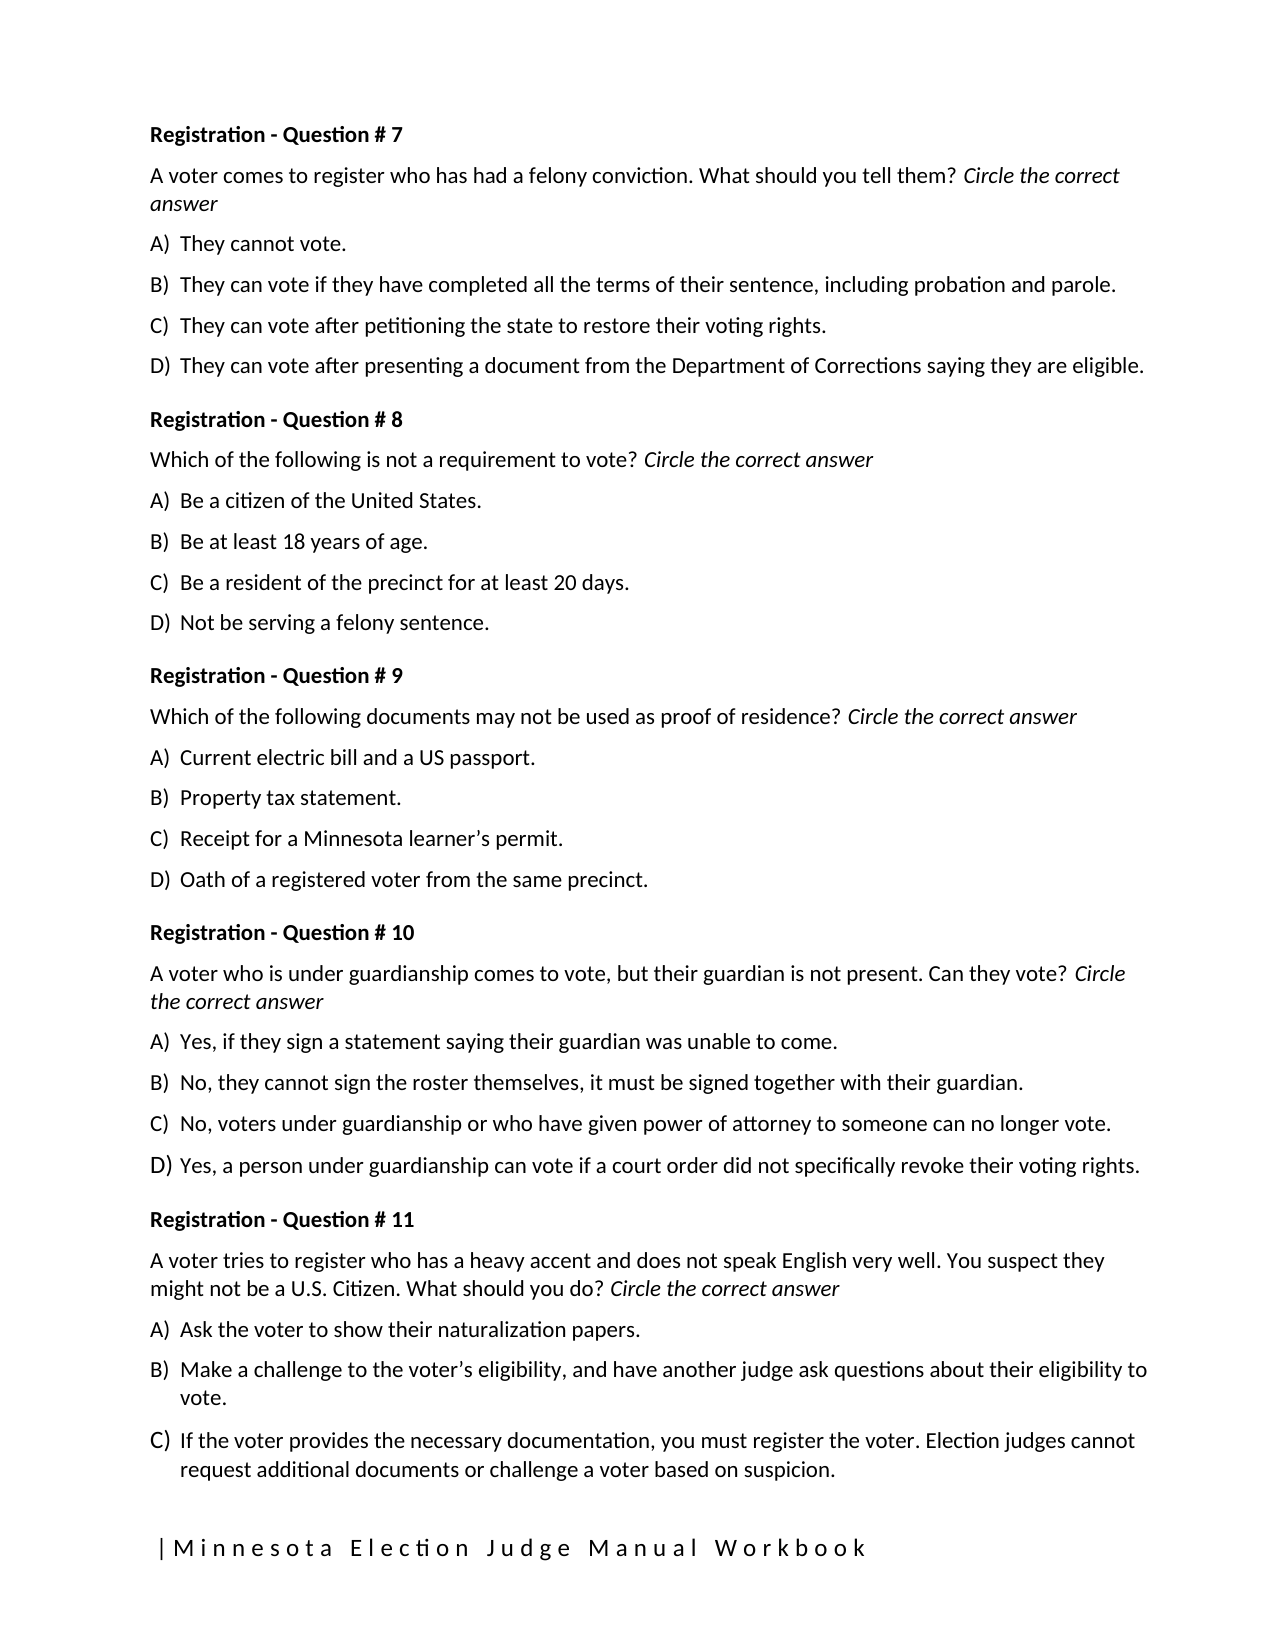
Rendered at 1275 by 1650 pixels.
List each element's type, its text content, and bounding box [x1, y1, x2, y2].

subtitle Registration - Question # 10 [150, 918, 1155, 946]
list Receipt for a Minnesota learner’s permit. [150, 824, 1155, 852]
list They can vote after presenting a document from the Department of Corrections saying they are eligible. [150, 352, 1155, 380]
subtitle Registration - Question # 8 [150, 405, 1155, 433]
list No, they cannot sign the roster themselves, it must be signed together with their guardian. [150, 1068, 1155, 1096]
list Be a resident of the precinct for at least 20 days. [150, 568, 1155, 596]
list No, voters under guardianship or who have given power of attorney to someone can no longer vote. [150, 1109, 1155, 1137]
list They cannot vote. [150, 229, 1155, 257]
subtitle Registration - Question # 11 [150, 1205, 1155, 1233]
list Ask the voter to show their naturalization papers. [150, 1315, 1155, 1343]
list Yes, a person under guardianship can vote if a court order did not specifically revoke their voting rights. [150, 1150, 1155, 1180]
list Not be serving a felony sentence. [150, 608, 1155, 636]
list Be at least 18 years of age. [150, 527, 1155, 555]
text A voter tries to register who has a heavy accent and does not speak English very well. You suspect they might not be a U.S. Citizen. What should you do? Circle the correct answer [150, 1246, 1155, 1302]
list Be a citizen of the United States. [150, 486, 1155, 514]
text Which of the following is not a requirement to vote? Circle the correct answer [150, 445, 1155, 473]
text A voter who is under guardianship comes to vote, but their guardian is not present. Can they vote? Circle the correct answer [150, 959, 1155, 1015]
list Current electric bill and a US passport. [150, 743, 1155, 771]
list If the voter provides the necessary documentation, you must register the voter. Election judges cannot request additional documents or challenge a voter based on suspicion. [150, 1424, 1155, 1483]
list They can vote if they have completed all the terms of their sentence, including probation and parole. [150, 270, 1155, 298]
list Oath of a registered voter from the same precinct. [150, 865, 1155, 893]
list Yes, if they sign a statement saying their guardian was unable to come. [150, 1027, 1155, 1056]
subtitle Registration - Question # 7 [150, 120, 1155, 148]
list They can vote after petitioning the state to restore their voting rights. [150, 311, 1155, 339]
text Which of the following documents may not be used as proof of residence? Circle the correct answer [150, 702, 1155, 730]
list Property tax statement. [150, 783, 1155, 812]
subtitle Registration - Question # 9 [150, 661, 1155, 689]
list Make a challenge to the voter’s eligibility, and have another judge ask questions about their eligibility to vote. [150, 1355, 1155, 1411]
text A voter comes to register who has had a felony conviction. What should you tell them? Circle the correct answer [150, 161, 1155, 217]
